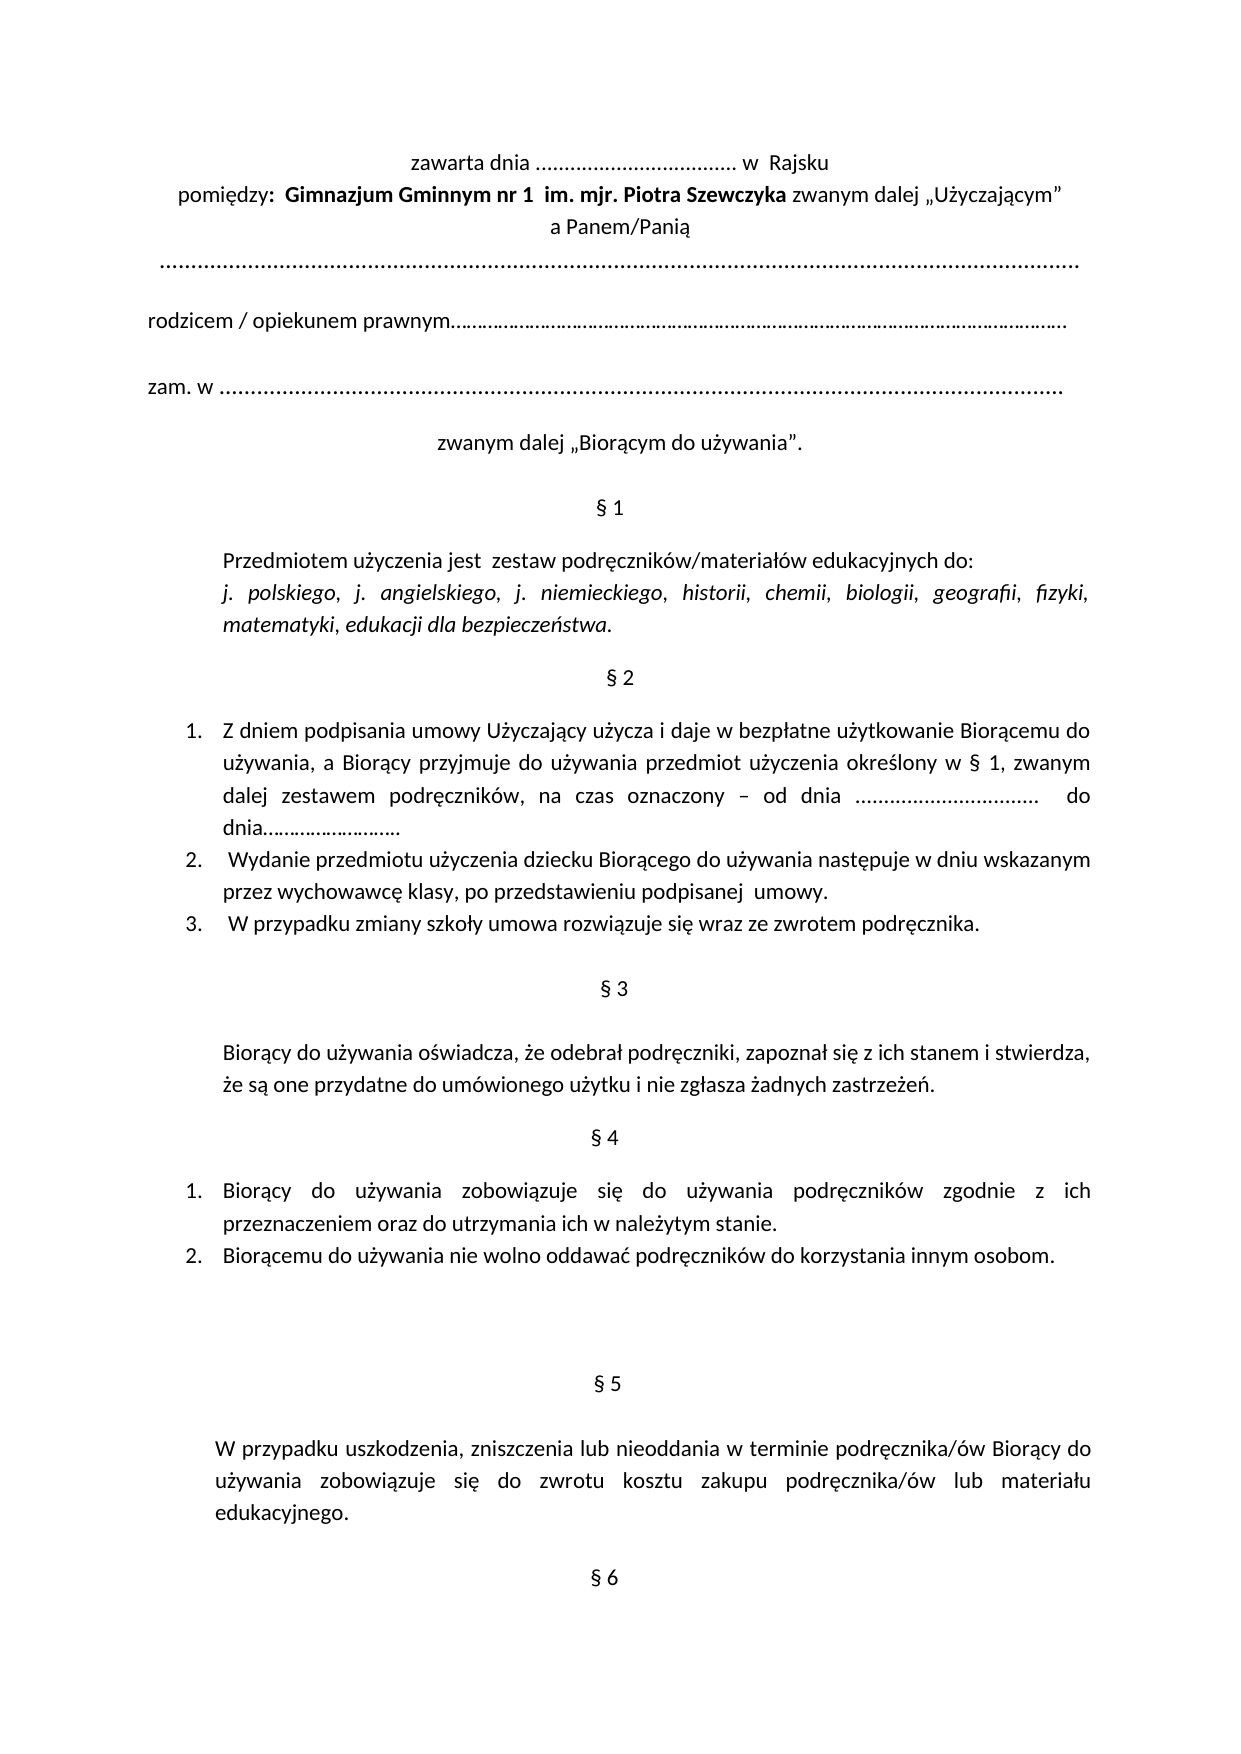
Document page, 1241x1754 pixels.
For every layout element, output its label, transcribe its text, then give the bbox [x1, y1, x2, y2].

text zam. w ...................................................................................................................................... [148, 370, 1093, 401]
list Biorącemu do używania nie wolno oddawać podręczników do korzystania innym osobom. [185, 1241, 1093, 1269]
list Z dniem podpisania umowy Użyczający użycza i daje w bezpłatne użytkowanie Biorącemu do używania, a Biorący przyjmuje do używania przedmiot użyczenia określony w § 1, zwanym dalej zestawem podręczników, na czas oznaczony – od dnia ................................ do dnia…………………….. [185, 716, 1093, 841]
list § 5 [223, 1369, 1093, 1398]
list W przypadku uszkodzenia, zniszczenia lub nieoddania w terminie podręcznika/ów Biorący do używania zobowiązuje się do zwrotu kosztu zakupu podręcznika/ów lub materiału edukacyjnego. [215, 1434, 1093, 1526]
list W przypadku zmiany szkoły umowa rozwiązuje się wraz ze zwrotem podręcznika. [185, 909, 1093, 937]
list Biorący do używania zobowiązuje się do używania podręczników zgodnie z ich przeznaczeniem oraz do utrzymania ich w należytym stanie. [185, 1176, 1093, 1237]
text § 4 [148, 1123, 1093, 1151]
text rodzicem / opiekunem prawnym……………………………………………………………………………………………………… [148, 306, 1093, 334]
list Biorący do używania oświadcza, że odebrał podręczniki, zapoznał się z ich stanem i stwierdza, że są one przydatne do umówionego użytku i nie zgłasza żadnych zastrzeżeń. [223, 1038, 1093, 1098]
list j. polskiego, j. angielskiego, j. niemieckiego, historii, chemii, biologii, geografii, fizyki, matematyki, edukacji dla bezpieczeństwa. [223, 578, 1093, 638]
list Wydanie przedmiotu użyczenia dziecku Biorącego do używania następuje w dniu wskazanym przez wychowawcę klasy, po przedstawieniu podpisanej umowy. [185, 845, 1093, 905]
text § 2 [148, 663, 1093, 691]
text § 1 [148, 493, 1093, 521]
text pomiędzy: Gimnazjum Gminnym nr 1 im. mjr. Piotra Szewczyka zwanym dalej „Użyczającym” a Panem/Panią .................................................................................................................................................. [148, 180, 1093, 275]
text zawarta dnia ................................... w Rajsku [148, 148, 1093, 176]
list § 3 [260, 974, 1093, 1002]
list Przedmiotem użyczenia jest zestaw podręczników/materiałów edukacyjnych do: [223, 546, 1093, 574]
text zwanym dalej „Biorącym do używania”. [148, 428, 1093, 457]
list § 6 [518, 1563, 1093, 1591]
